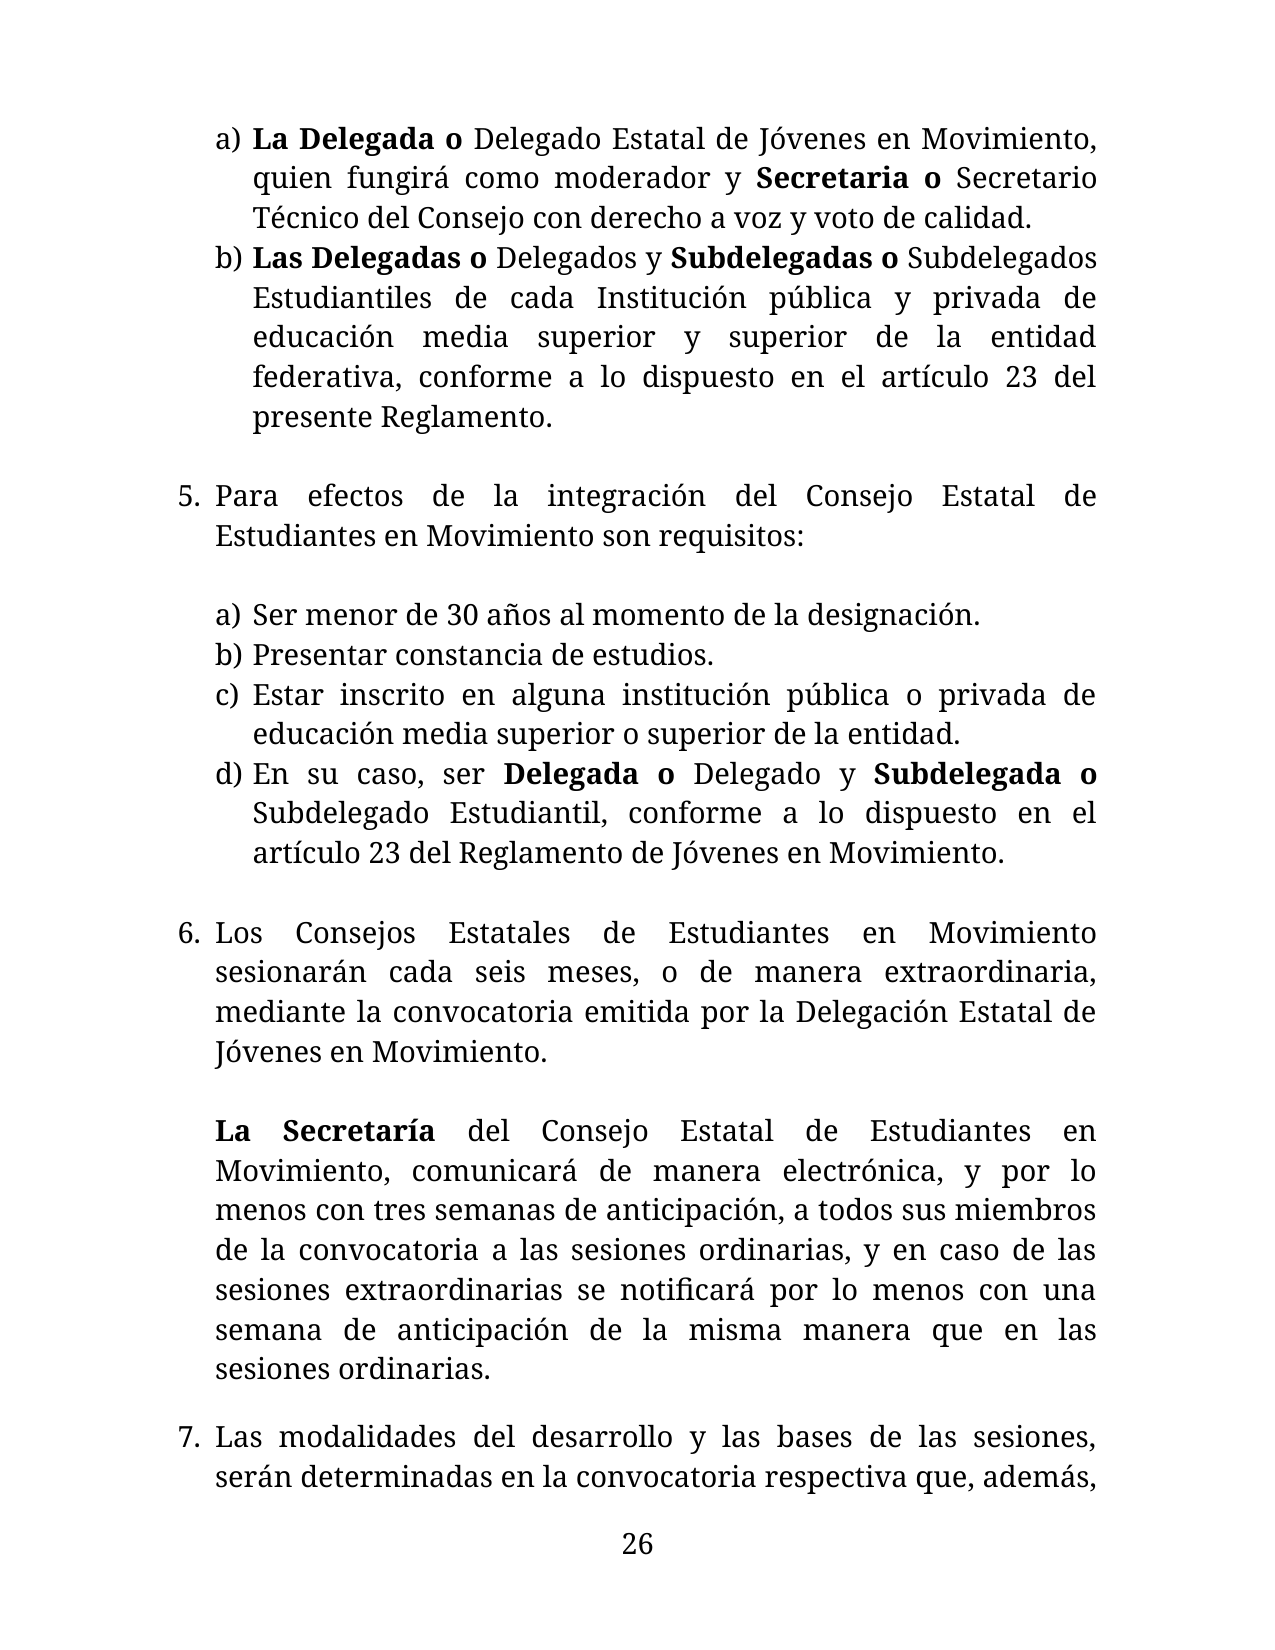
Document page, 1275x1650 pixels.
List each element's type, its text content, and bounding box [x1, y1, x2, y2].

text La Secretaría del Consejo Estatal de Estudiantes en Movimiento, comunicará de manera electrónica, y por lo menos con tres semanas de anticipación, a todos sus miembros de la convocatoria a las sesiones ordinarias, y en caso de las sesiones extraordinarias se notificará por lo menos con una semana de anticipación de la misma manera que en las sesiones ordinarias. [215, 1110, 1098, 1388]
list Para efectos de la integración del Consejo Estatal de Estudiantes en Movimiento son requisitos: [177, 475, 1098, 555]
list En su caso, ser Delegada o Delegado y Subdelegada o Subdelegado Estudiantil, conforme a lo dispuesto en el artículo 23 del Reglamento de Jóvenes en Movimiento. [215, 753, 1098, 872]
list Los Consejos Estatales de Estudiantes en Movimiento sesionarán cada seis meses, o de manera extraordinaria, mediante la convocatoria emitida por la Delegación Estatal de Jóvenes en Movimiento. [177, 912, 1098, 1071]
list Ser menor de 30 años al momento de la designación. [215, 594, 1098, 634]
list Estar inscrito en alguna institución pública o privada de educación media superior o superior de la entidad. [215, 674, 1098, 753]
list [177, 1416, 1098, 1496]
list Presentar constancia de estudios. [215, 634, 1098, 674]
list Las Delegadas o Delegados y Subdelegadas o Subdelegados Estudiantiles de cada Institución pública y privada de educación media superior y superior de la entidad federativa, conforme a lo dispuesto en el artículo 23 del presente Reglamento. [215, 237, 1098, 436]
list La Delegada o Delegado Estatal de Jóvenes en Movimiento, quien fungirá como moderador y Secretaria o Secretario Técnico del Consejo con derecho a voz y voto de calidad. [215, 118, 1098, 237]
